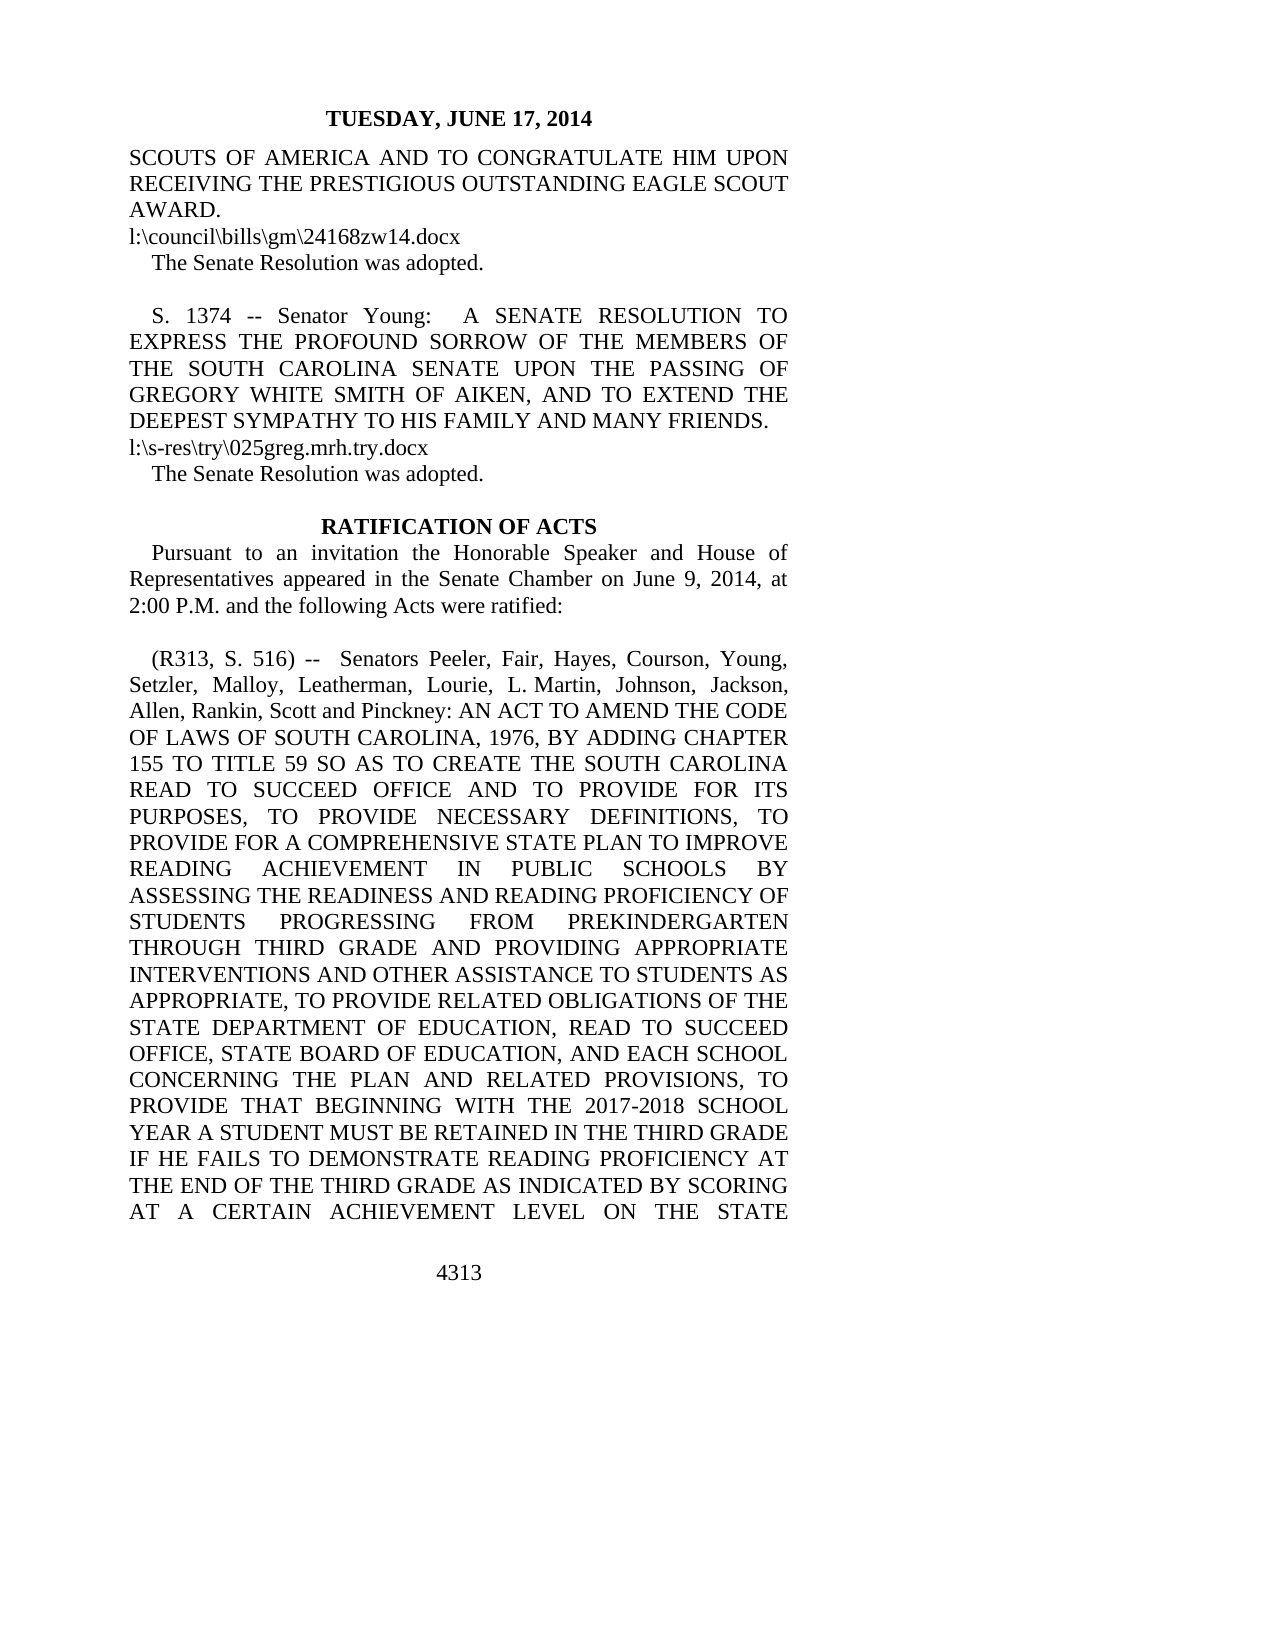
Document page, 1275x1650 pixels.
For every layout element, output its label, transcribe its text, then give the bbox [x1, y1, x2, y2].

text The Senate Resolution was adopted. [129, 249, 789, 276]
text l:\s-res\try\025greg.mrh.try.docx [129, 434, 789, 460]
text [129, 644, 789, 1224]
text S. 1374 -- Senator Young: A SENATE RESOLUTION TO EXPRESS THE PROFOUND SORROW OF THE MEMBERS OF THE SOUTH CAROLINA SENATE UPON THE PASSING OF GREGORY WHITE SMITH OF AIKEN, AND TO EXTEND THE DEEPEST SYMPATHY TO HIS FAMILY AND MANY FRIENDS. [129, 302, 789, 434]
text l:\council\bills\gm\24168zw14.docx [129, 223, 789, 249]
text Pursuant to an invitation the Honorable Speaker and House of Representatives appeared in the Senate Chamber on June 9, 2014, at 2:00 P.M. and the following Acts were ratified: [129, 539, 789, 618]
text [129, 144, 789, 223]
text RATIFICATION OF ACTS [129, 513, 789, 539]
text The Senate Resolution was adopted. [129, 460, 789, 486]
